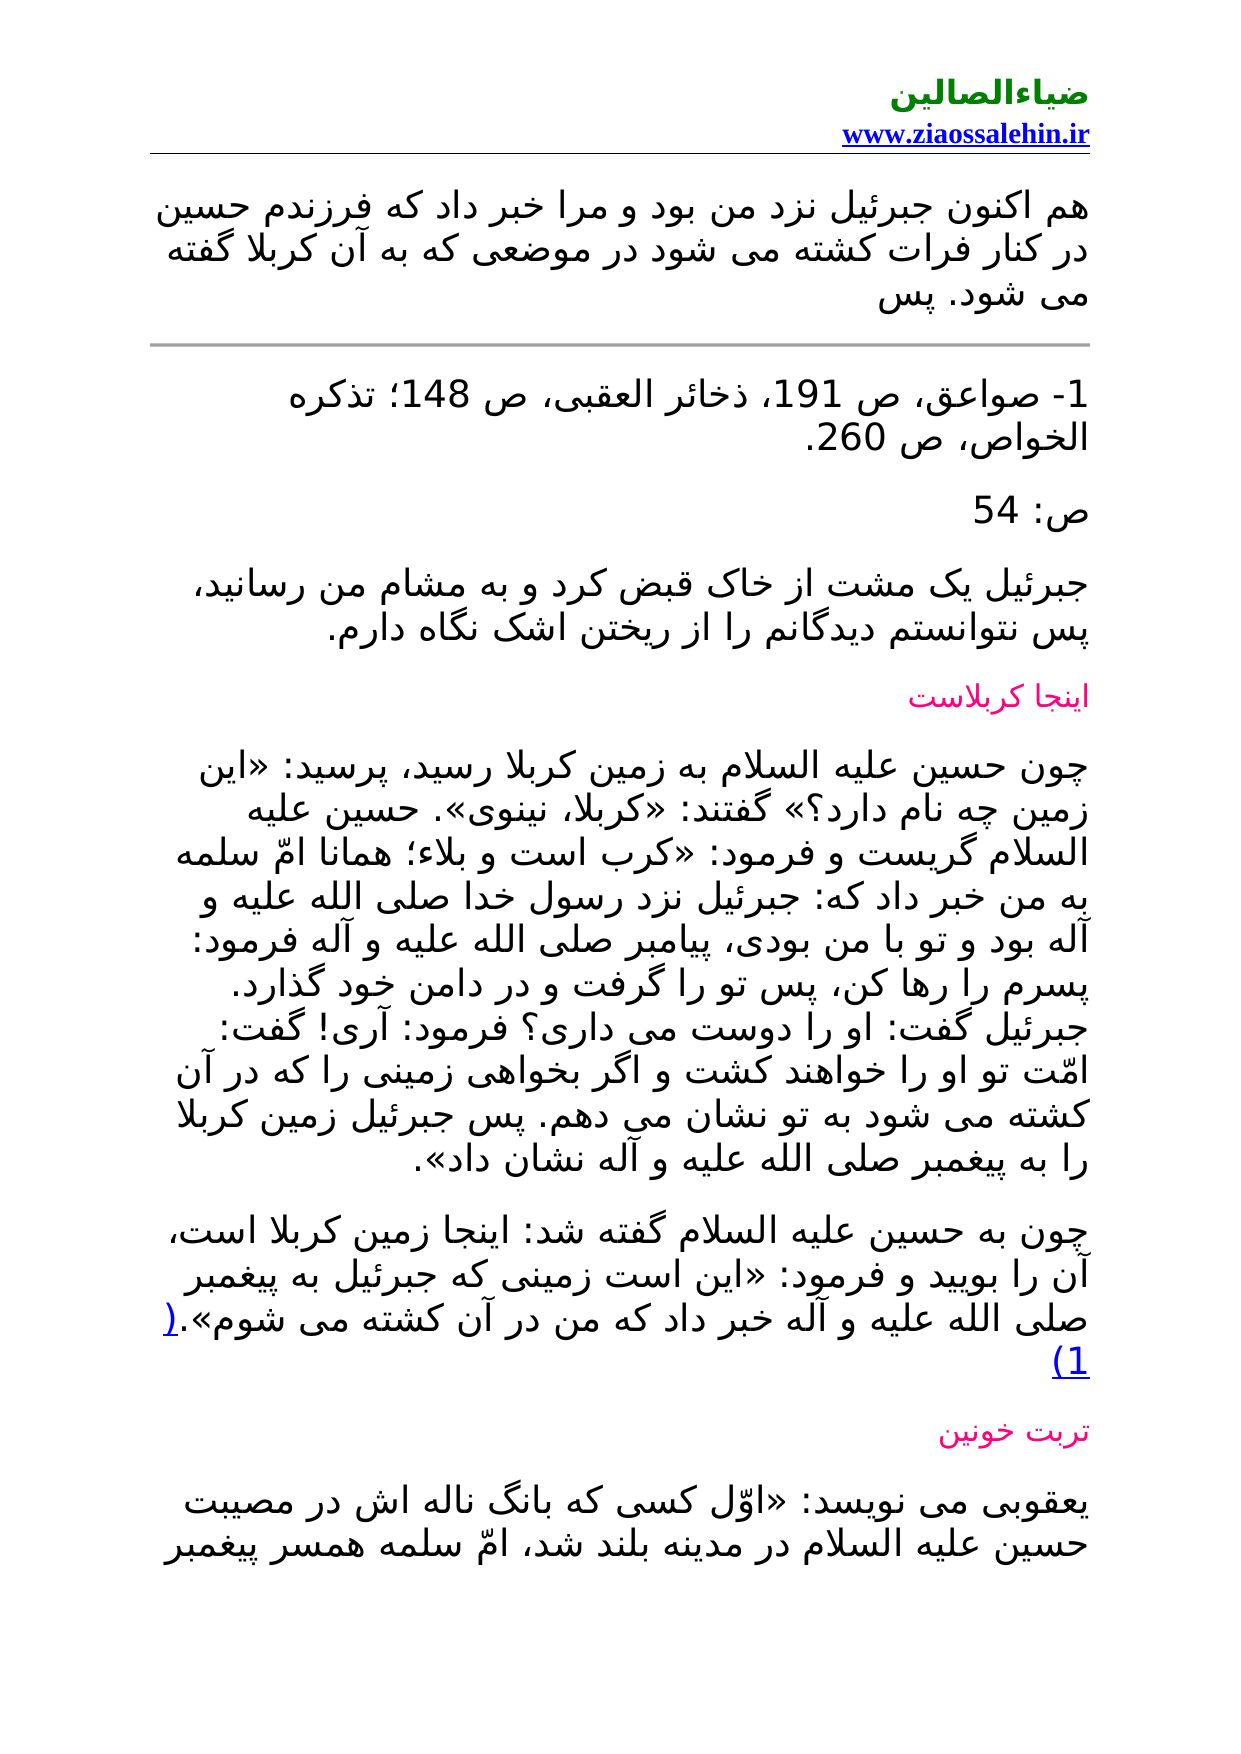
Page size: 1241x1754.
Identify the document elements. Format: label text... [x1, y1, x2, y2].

text چون به حسین علیه السلام گفته شد: اینجا زمین کربلا است، آن را بویید و فرمود: «این است زمینی که جبرئیل به پیغمبر صلی الله علیه و آله خبر داد که من در آن کشته می شوم».(1) [150, 1209, 1090, 1384]
text هم اکنون جبرئیل نزد من بود و مرا خبر داد که فرزندم حسین در کنار فرات کشته می شود در موضعی که به آن کربلا گفته می شود. پس [150, 183, 1090, 314]
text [150, 1478, 1090, 1566]
subtitle اینجا کربلاست [150, 678, 1090, 714]
text جبرئیل یک مشت از خاک قبض کرد و به مشام من رسانید، پس نتوانستم دیدگانم را از ریختن اشک نگاه دارم. [150, 561, 1090, 649]
text ص: 54 [150, 489, 1090, 532]
subtitle تربت خونین [150, 1413, 1090, 1449]
text چون حسین علیه السلام به زمین کربلا رسید، پرسید: «این زمین چه نام دارد؟» گفتند: «کربلا، نینوی». حسین علیه السلام گریست و فرمود: «کرب است و بلاء؛ همانا امّ سلمه به من خبر داد که: جبرئیل نزد رسول خدا صلی الله علیه و آله بود و تو با من بودی، پیامبر صلی الله علیه و آله فرمود: پسرم را رها کن، پس تو را گرفت و در دامن خود گذارد. جبرئیل گفت: او را دوست می داری؟ فرمود: آری! گفت: امّت تو او را خواهند کشت و اگر بخواهی زمینی را که در آن کشته می شود به تو نشان می دهم. پس جبرئیل زمین کربلا را به پیغمبر صلی الله علیه و آله نشان داد». [150, 743, 1090, 1180]
text 1- صواعق، ص 191، ذخائر العقبی، ص 148؛ تذکره الخواص، ص 260. [150, 372, 1090, 459]
